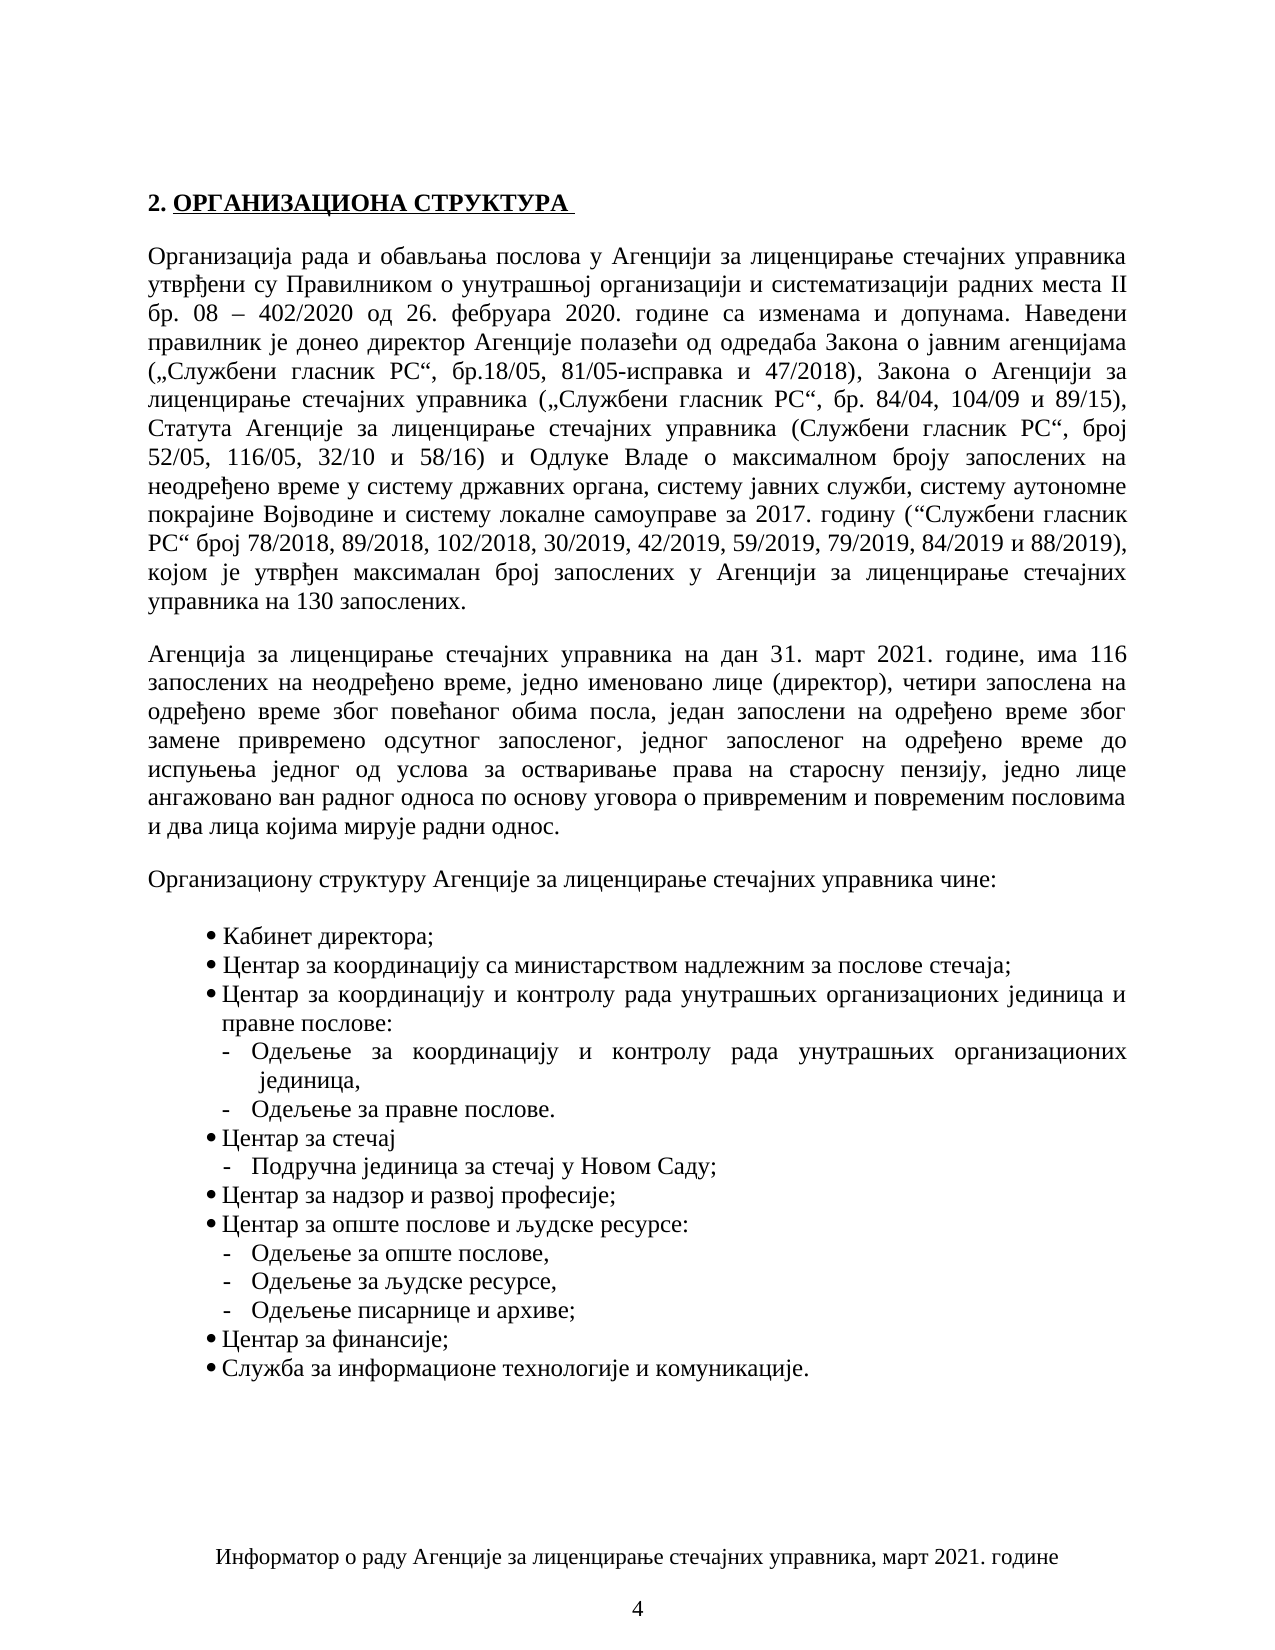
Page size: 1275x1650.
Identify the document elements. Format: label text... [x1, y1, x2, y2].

text - Одељење писарнице и архиве; [223, 1295, 1127, 1324]
list Одељење за координацију и контролу рада унутрашњих организационих јединица, [222, 1036, 1127, 1094]
list Одељење за правне послове. [222, 1094, 1127, 1123]
list Служба за информационе технологије и комуникације. [207, 1353, 1127, 1381]
text - Одељење за опште послове, [223, 1238, 1127, 1266]
text - Одељење за људске ресурсе, [223, 1266, 1127, 1295]
list Центар за координацију са министарством надлежним за послове стечаја; [207, 950, 1127, 979]
list Центар за стечаj [207, 1123, 1127, 1151]
text Организација рада и обављања послова у Агенцији за лиценцирање стечајних управника утврђени су Правилником о унутрашњој организацији и систематизацији радних места II бр. 08 – 402/2020 oд 26. фебруара 2020. године са изменама и допунама. Наведени правилник је донео директор Агенције полазећи од одредаба Закона о јавним агенцијама („Службени гласник РС“, бр.18/05, 81/05-исправка и 47/2018), Закона о Агенцији за лиценцирање стечајних управника („Службени гласник РС“, бр. 84/04, 104/09 и 89/15), Статута Агенције за лиценцирање стечајних управника (Службени гласник РС“, број 52/05, 116/05, 32/10 и 58/16) и Одлуке Владе о максималном броју запослених на неодређено време у систему државних органа, систему јавних служби, систему аутономне покрајине Војводине и систему локалне самоуправе за 2017. годину (“Службени гласник РС“ број 78/2018, 89/2018, 102/2018, 30/2019, 42/2019, 59/2019, 79/2019, 84/2019 и 88/2019), којом је утврђен максималан број запослених у Агенцији за лиценцирање стечајних управника на 130 запослених. [148, 241, 1127, 614]
list Центар за финансије; [207, 1324, 1127, 1353]
list Подручна јединица за стечај у Новом Саду; [223, 1151, 1127, 1180]
list Центар за координацију и контролу рада унутрашњих организационих јединица и правне послове: [207, 979, 1127, 1036]
list Центар за опште послове и људске ресурсе: [207, 1209, 1127, 1238]
list Центар за надзор и развој професије; [207, 1180, 1127, 1209]
text Агенција за лиценцирање стечајних управника на дан 31. март 2021. године, има 116 запослених на неодређено време, једно именовано лице (директор), четири запослена на одређено време због повећаног обима посла, један запослени на одређено време због замене привремено одсутног запосленог, једног запосленог на одређено време до испуњења једног од услова за остваривање права на старосну пензију, једно лице ангажовано ван радног односа по основу уговора о привременим и повременим пословима и два лица којима мирује радни однос. [148, 639, 1127, 840]
text 2. ОРГАНИЗАЦИОНА СТРУКТУРА [148, 188, 1127, 217]
list Кабинет директора; [207, 921, 1127, 950]
text Организациону структуру Агенције за лиценцирање стечајних управника чине: [148, 864, 1127, 893]
